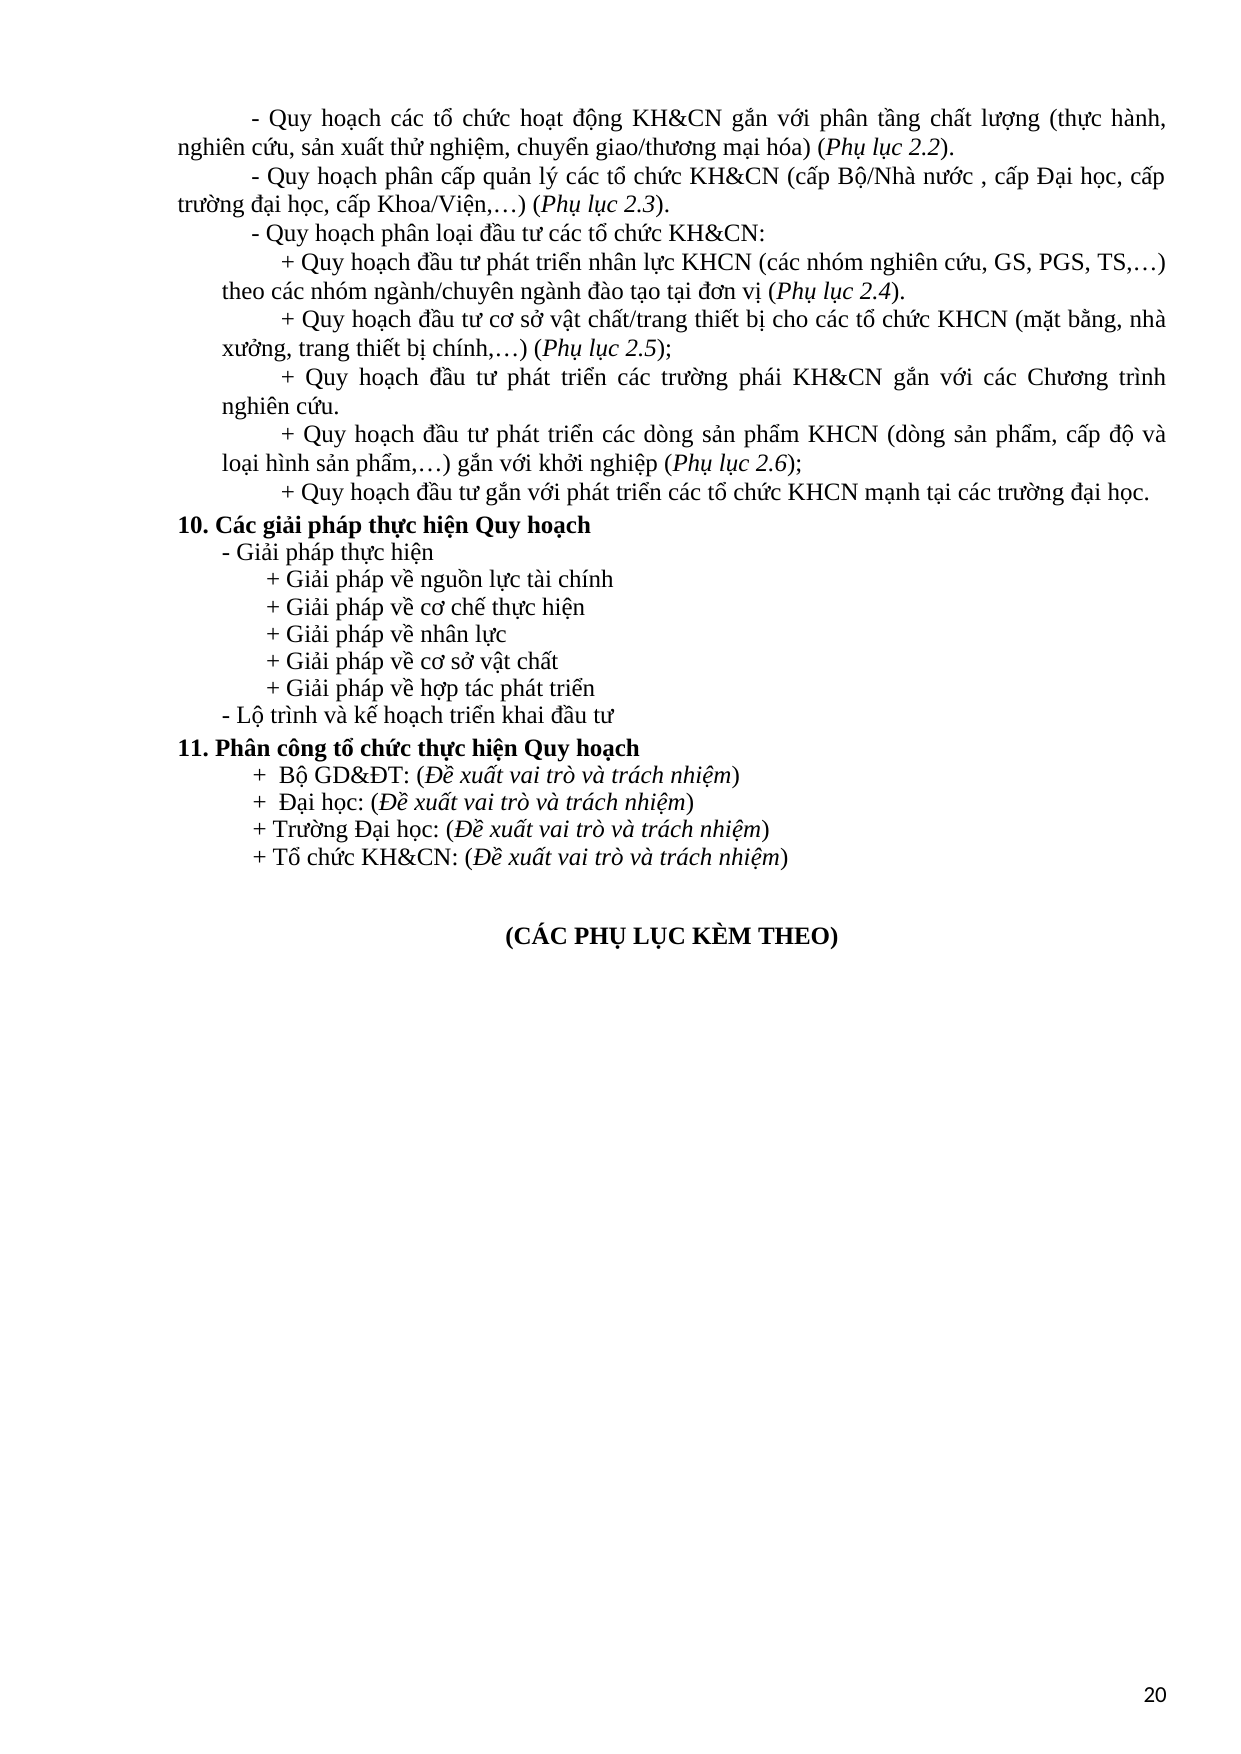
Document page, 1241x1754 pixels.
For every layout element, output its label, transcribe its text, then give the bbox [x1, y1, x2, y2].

text + Quy hoạch đầu tư phát triển các trường phái KH&CN gắn với các Chương trình nghiên cứu. [222, 362, 1166, 419]
text + Trường Đại học: (Đề xuất vai trò và trách nhiệm) [177, 816, 1166, 843]
text - Quy hoạch các tổ chức hoạt động KH&CN gắn với phân tầng chất lượng (thực hành, nghiên cứu, sản xuất thử nghiệm, chuyển giao/thương mại hóa) (Phụ lục 2.2). [177, 103, 1166, 161]
text + Quy hoạch đầu tư phát triển nhân lực KHCN (các nhóm nghiên cứu, GS, PGS, TS,…) theo các nhóm ngành/chuyên ngành đào tạo tại đơn vị (Phụ lục 2.4). [222, 247, 1166, 304]
text + Giải pháp về cơ sở vật chất [177, 647, 1166, 674]
text + Giải pháp về cơ chế thực hiện [177, 593, 1166, 620]
text + Tổ chức KH&CN: (Đề xuất vai trò và trách nhiệm) [177, 843, 1166, 870]
text (CÁC PHỤ LỤC KÈM THEO) [177, 922, 1166, 949]
text + Bộ GD&ĐT: (Đề xuất vai trò và trách nhiệm) [177, 762, 1166, 789]
text - Lộ trình và kế hoạch triển khai đầu tư [177, 702, 1166, 729]
text + Quy hoạch đầu tư phát triển các dòng sản phẩm KHCN (dòng sản phẩm, cấp độ và loại hình sản phẩm,…) gắn với khởi nghiệp (Phụ lục 2.6); [222, 419, 1166, 477]
text + Quy hoạch đầu tư cơ sở vật chất/trang thiết bị cho các tổ chức KHCN (mặt bằng, nhà xưởng, trang thiết bị chính,…) (Phụ lục 2.5); [222, 304, 1166, 362]
text + Đại học: (Đề xuất vai trò và trách nhiệm) [177, 789, 1166, 816]
text + Quy hoạch đầu tư gắn với phát triển các tổ chức KHCN mạnh tại các trường đại học. [222, 477, 1166, 506]
text - Quy hoạch phân loại đầu tư các tổ chức KH&CN: [177, 218, 1166, 247]
text 11. Phân công tổ chức thực hiện Quy hoạch [177, 735, 1166, 762]
text + Giải pháp về nguồn lực tài chính [177, 566, 1166, 593]
text - Giải pháp thực hiện [177, 539, 1166, 566]
text 10. Các giải pháp thực hiện Quy hoạch [177, 512, 1166, 539]
text + Giải pháp về hợp tác phát triển [177, 674, 1166, 702]
text + Giải pháp về nhân lực [177, 620, 1166, 647]
text - Quy hoạch phân cấp quản lý các tổ chức KH&CN (cấp Bộ/Nhà nước , cấp Đại học, cấp trường đại học, cấp Khoa/Viện,…) (Phụ lục 2.3). [177, 161, 1166, 218]
